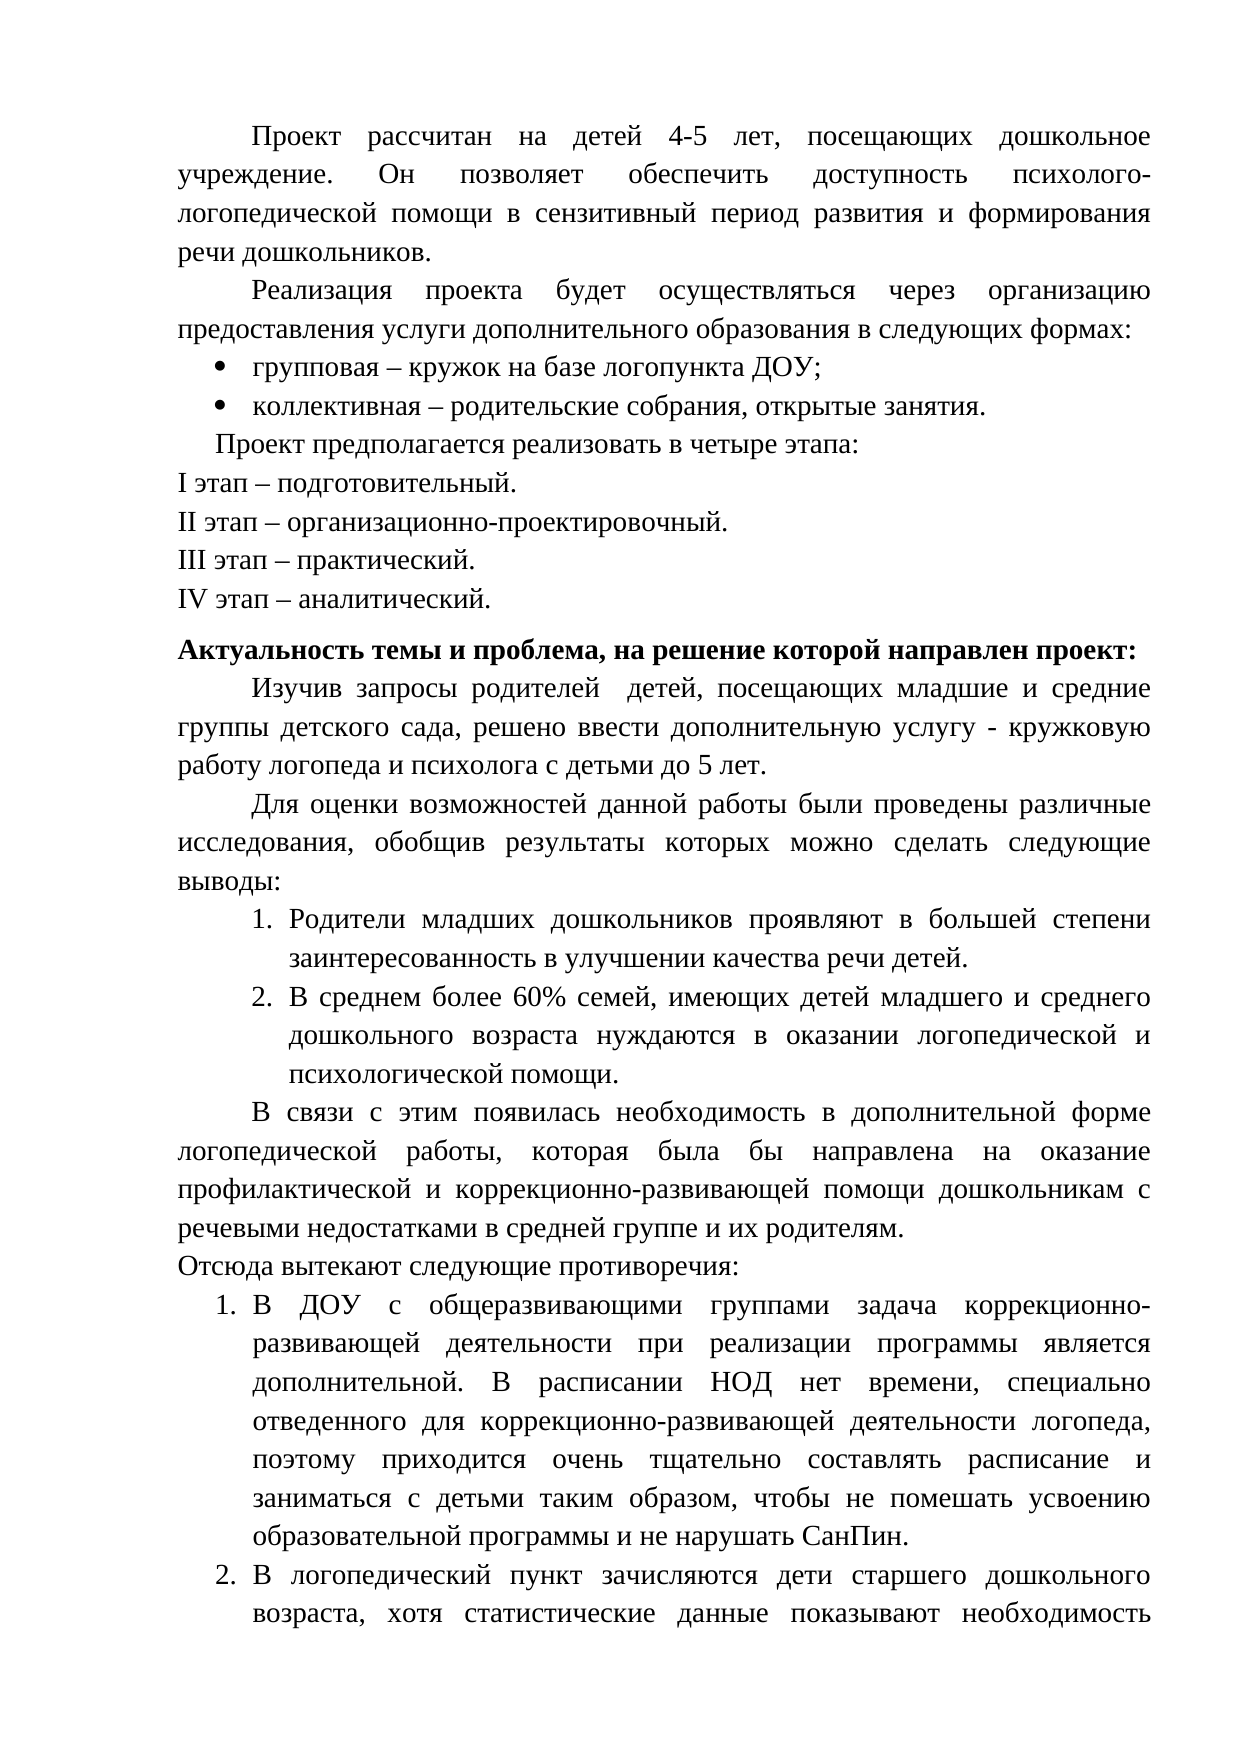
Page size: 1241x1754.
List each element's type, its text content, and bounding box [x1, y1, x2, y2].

list коллективная – родительские собрания, открытые занятия. [215, 388, 1152, 422]
list В ДОУ с общеразвивающими группами задача коррекционно-развивающей деятельности при реализации программы является дополнительной. В расписании НОД нет времени, специально отведенного для коррекционно-развивающей деятельности логопеда, поэтому приходится очень тщательно составлять расписание и заниматься с детьми таким образом, чтобы не помешать усвоению образовательной программы и не нарушать СанПин. [215, 1287, 1152, 1552]
text В связи с этим появилась необходимость в дополнительной форме логопедической работы, которая была бы направлена на оказание профилактической и коррекционно-развивающей помощи дошкольникам с речевыми недостатками в средней группе и их родителям. [177, 1094, 1152, 1243]
list В среднем более 60% семей, имеющих детей младшего и среднего дошкольного возраста нуждаются в оказании логопедической и психологической помощи. [251, 979, 1152, 1089]
list Родители младших дошкольников проявляют в большей степени заинтересованность в улучшении качества речи детей. [251, 902, 1152, 974]
text Актуальность темы и проблема, на решение которой направлен проект: [177, 632, 1152, 665]
text III этап – практический. [177, 542, 1152, 576]
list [215, 1557, 1152, 1629]
text Изучив запросы родителей детей, посещающих младшие и средние группы детского сада, решено ввести дополнительную услугу - кружковую работу логопеда и психолога с детьми до 5 лет. [177, 670, 1152, 781]
text IV этап – аналитический. [177, 581, 1152, 614]
list групповая – кружок на базе логопункта ДОУ; [215, 349, 1152, 383]
text II этап – организационно-проектировочный. [177, 504, 1152, 537]
text Для оценки возможностей данной работы были проведены различные исследования, обобщив результаты которых можно сделать следующие выводы: [177, 786, 1152, 897]
text Проект рассчитан на детей 4-5 лет, посещающих дошкольное учреждение. Он позволяет обеспечить доступность психолого-логопедической помощи в сензитивный период развития и формирования речи дошкольников. [177, 118, 1152, 267]
text Отсюда вытекают следующие противоречия: [177, 1248, 1152, 1282]
text Реализация проекта будет осуществляться через организацию предоставления услуги дополнительного образования в следующих формах: [177, 272, 1152, 344]
text Проект предполагается реализовать в четыре этапа: [177, 427, 1152, 460]
text I этап – подготовительный. [177, 465, 1152, 499]
